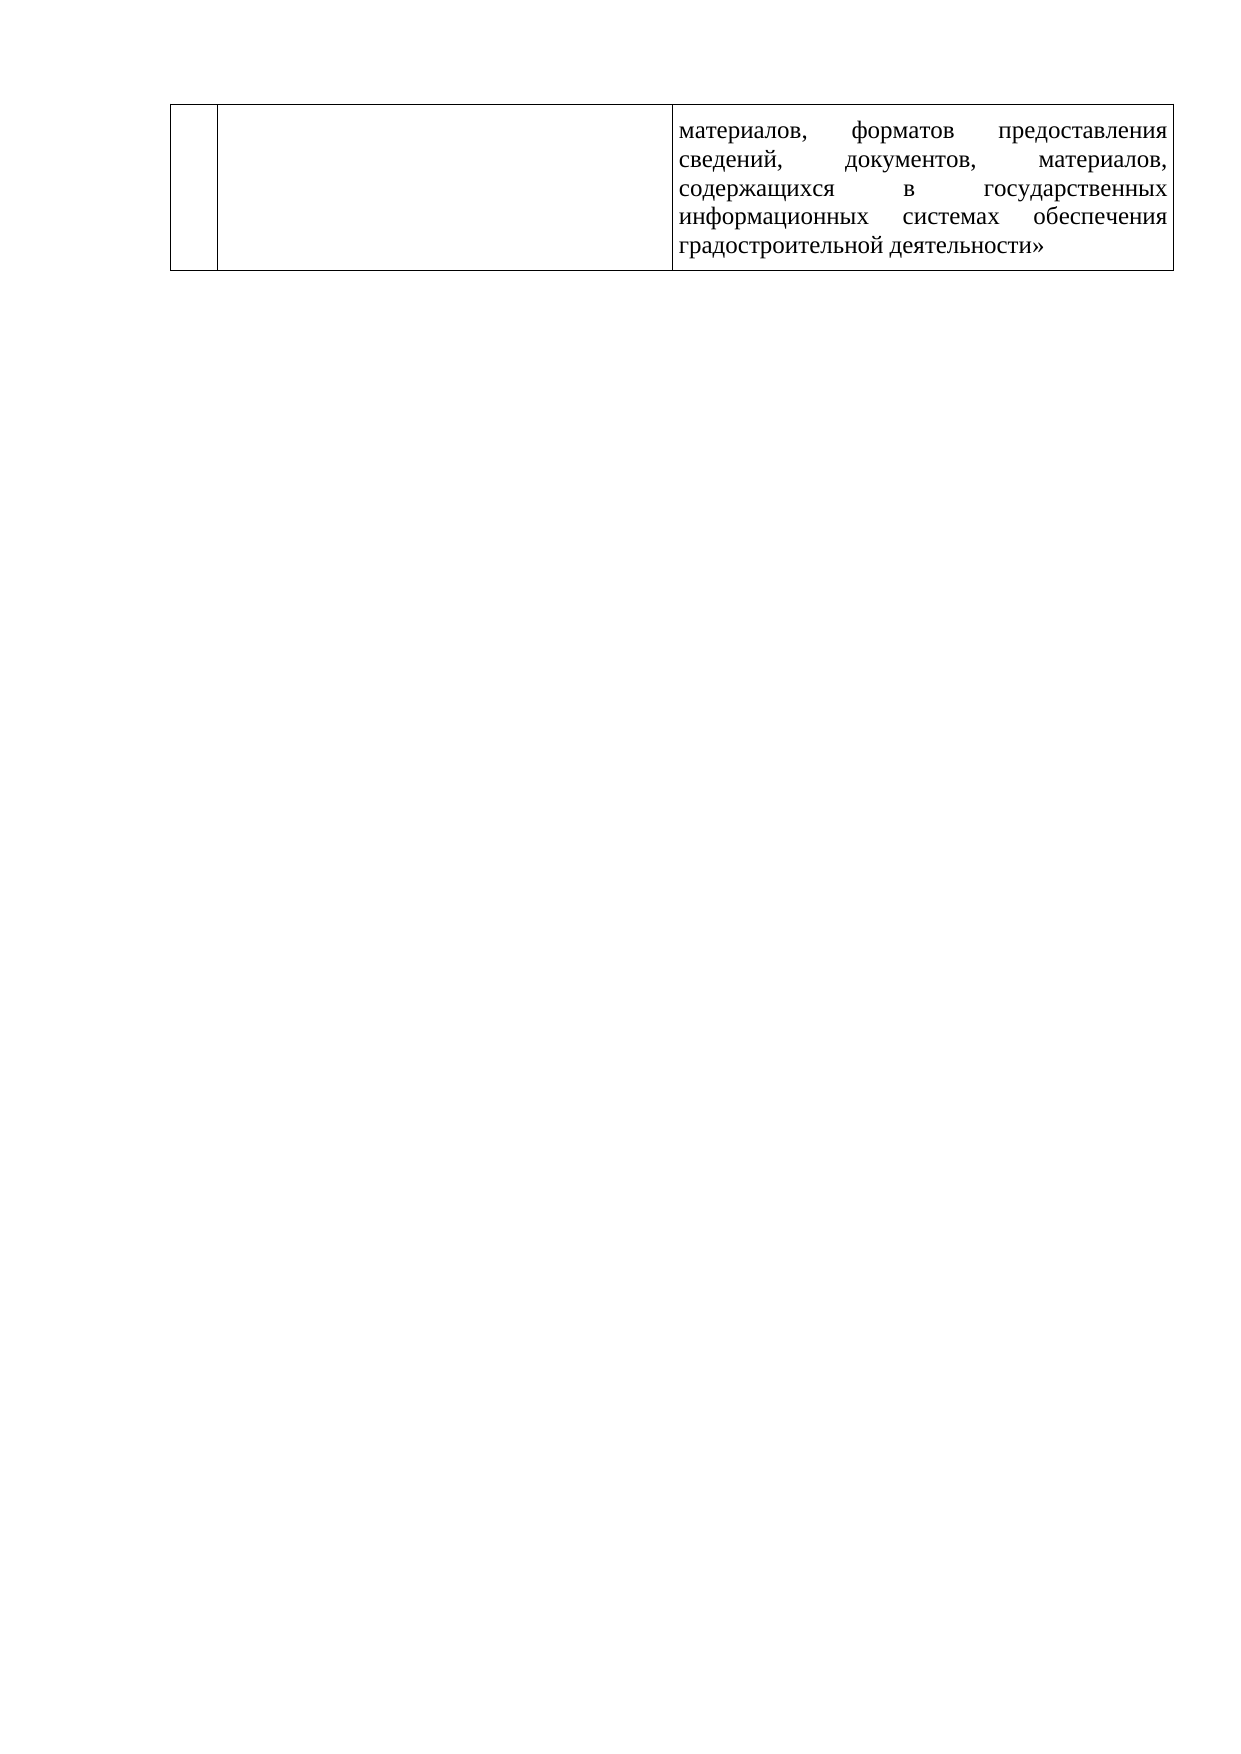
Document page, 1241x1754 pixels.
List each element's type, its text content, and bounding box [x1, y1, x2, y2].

table_cell 14 [171, 105, 217, 269]
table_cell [673, 105, 1173, 269]
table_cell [218, 105, 672, 269]
